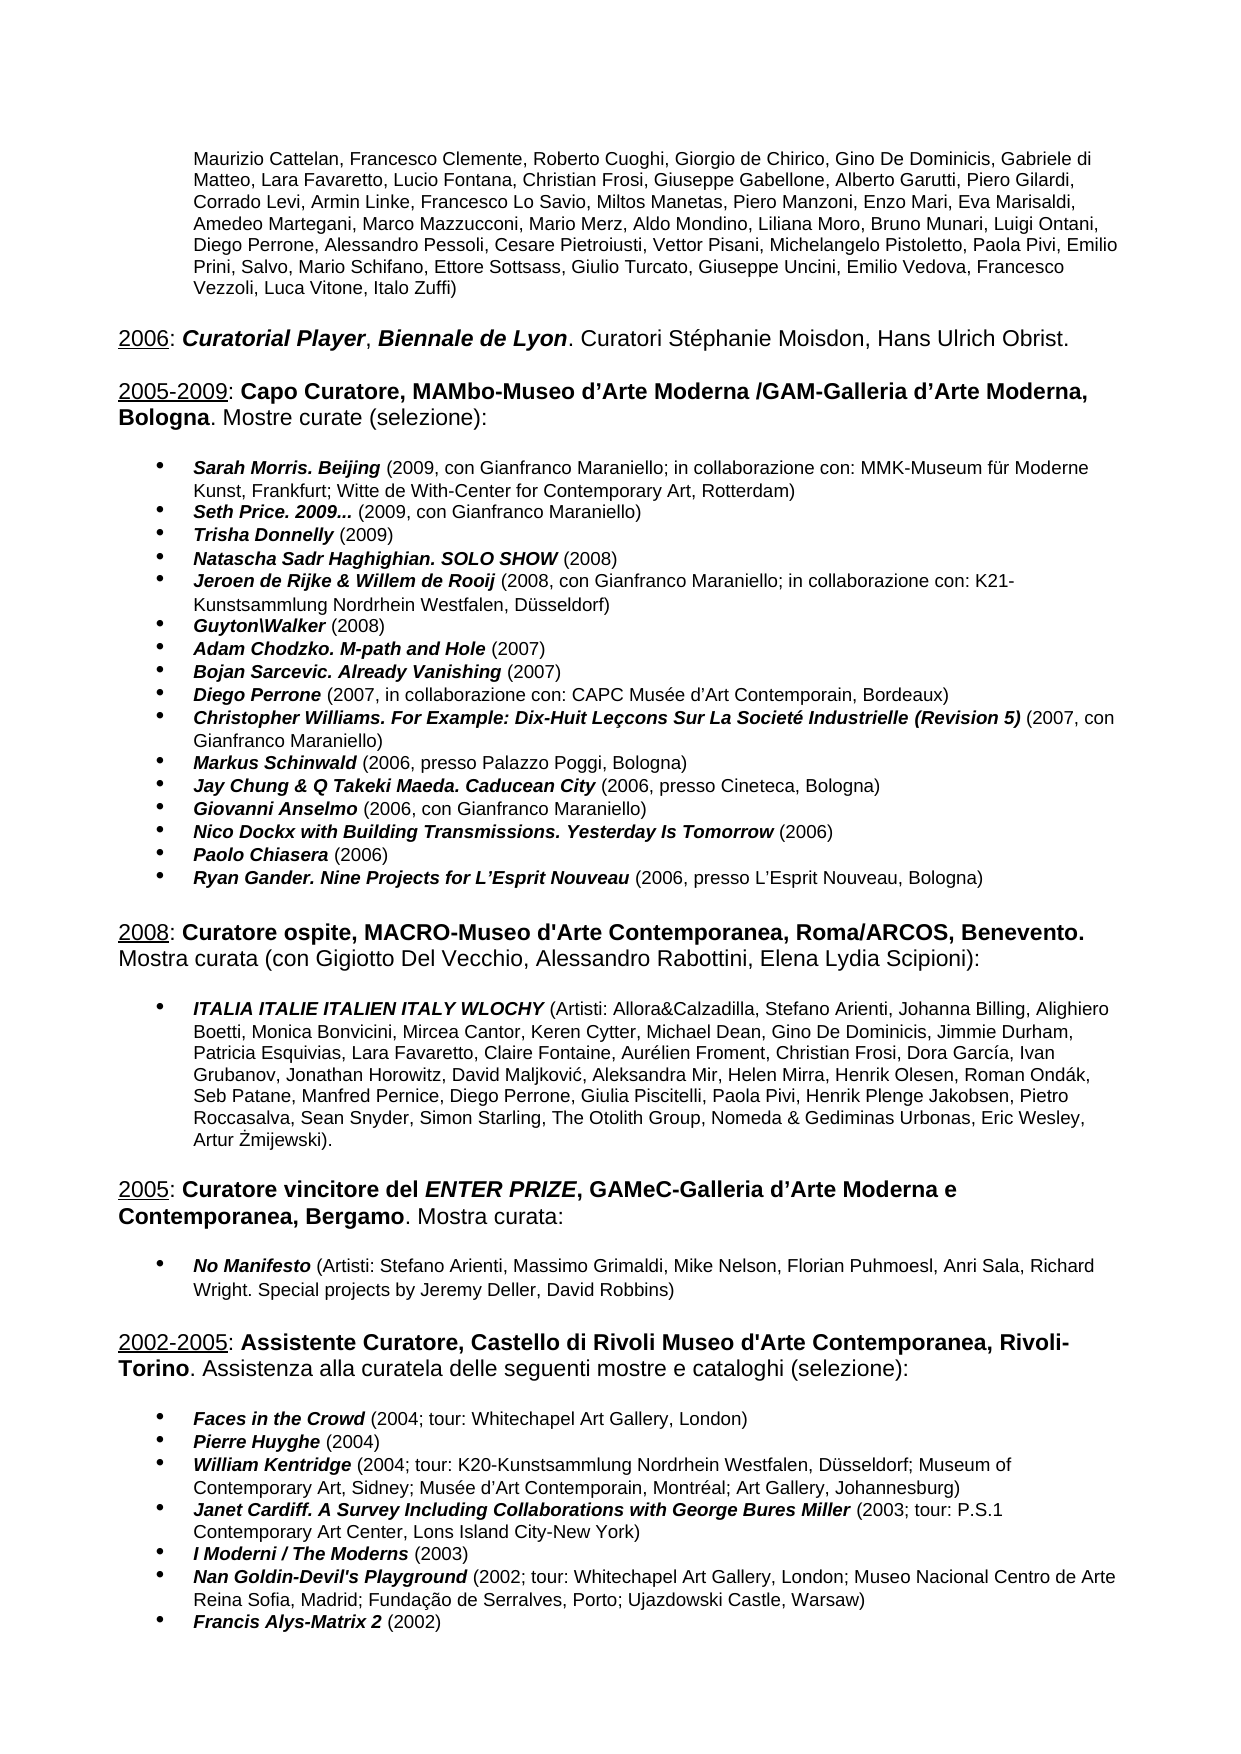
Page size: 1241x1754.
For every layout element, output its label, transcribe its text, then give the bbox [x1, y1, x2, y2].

text 2005-2009: Capo Curatore, MAMbo-Museo d’Arte Moderna /GAM-Galleria d’Arte Moderna, Bologna. Mostre curate (selezione): [118, 378, 1122, 430]
list Sarah Morris. Beijing (2009, con Gianfranco Maraniello; in collaborazione con: MMK-Museum für Moderne Kunst, Frankfurt; Witte de With-Center for Contemporary Art, Rotterdam) [156, 457, 1122, 501]
list Jay Chung & Q Takeki Maeda. Caducean City (2006, presso Cineteca, Bologna) [156, 774, 1122, 798]
list Faces in the Crowd (2004; tour: Whitechapel Art Gallery, London) [156, 1408, 1122, 1431]
list Janet Cardiff. A Survey Including Collaborations with George Bures Miller (2003; tour: P.S.1 Contemporary Art Center, Lons Island City-New York) [156, 1498, 1122, 1543]
list Ryan Gander. Nine Projects for L’Esprit Nouveau (2006, presso L’Esprit Nouveau, Bologna) [156, 867, 1122, 890]
list Paolo Chiasera (2006) [156, 844, 1122, 867]
list William Kentridge (2004; tour: K20-Kunstsammlung Nordrhein Westfalen, Düsseldorf; Museum of Contemporary Art, Sidney; Musée d’Art Contemporain, Montréal; Art Gallery, Johannesburg) [156, 1454, 1122, 1498]
list Francis Alys-Matrix 2 (2002) [156, 1611, 1122, 1633]
list Christopher Williams. For Example: Dix-Huit Leçcons Sur La Societé Industrielle (Revision 5) (2007, con Gianfranco Maraniello) [156, 707, 1122, 752]
list Seth Price. 2009... (2009, con Gianfranco Maraniello) [156, 501, 1122, 524]
text 2005: Curatore vincitore del ENTER PRIZE, GAMeC-Galleria d’Arte Moderna e Contemporanea, Bergamo. Mostra curata: [118, 1176, 1122, 1229]
list Natascha Sadr Haghighian. SOLO SHOW (2008) [156, 547, 1122, 570]
list Jeroen de Rijke & Willem de Rooij (2008, con Gianfranco Maraniello; in collaborazione con: K21-Kunstsammlung Nordrhein Westfalen, Düsseldorf) [156, 570, 1122, 615]
list Diego Perrone (2007, in collaborazione con: CAPC Musée d’Art Contemporain, Bordeaux) [156, 684, 1122, 707]
list Trisha Donnelly (2009) [156, 524, 1122, 547]
list Giovanni Anselmo (2006, con Gianfranco Maraniello) [156, 798, 1122, 821]
list I Moderni / The Moderns (2003) [156, 1543, 1122, 1566]
text 2002-2005: Assistente Curatore, Castello di Rivoli Museo d'Arte Contemporanea, Rivoli-Torino. Assistenza alla curatela delle seguenti mostre e cataloghi (selezione): [118, 1329, 1122, 1381]
list Nan Goldin-Devil's Playground (2002; tour: Whitechapel Art Gallery, London; Museo Nacional Centro de Arte Reina Sofia, Madrid; Fundação de Serralves, Porto; Ujazdowski Castle, Warsaw) [156, 1566, 1122, 1611]
list Adam Chodzko. M-path and Hole (2007) [156, 638, 1122, 661]
list Nico Dockx with Building Transmissions. Yesterday Is Tomorrow (2006) [156, 821, 1122, 844]
text 2008: Curatore ospite, MACRO-Museo d'Arte Contemporanea, Roma/ARCOS, Benevento. Mostra curata (con Gigiotto Del Vecchio, Alessandro Rabottini, Elena Lydia Scipioni): [118, 918, 1122, 971]
list No Manifesto (Artisti: Stefano Arienti, Massimo Grimaldi, Mike Nelson, Florian Puhmoesl, Anri Sala, Richard Wright. Special projects by Jeremy Deller, David Robbins) [156, 1255, 1122, 1300]
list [156, 148, 1122, 298]
list Pierre Huyghe (2004) [156, 1431, 1122, 1454]
list Markus Schinwald (2006, presso Palazzo Poggi, Bologna) [156, 752, 1122, 774]
list Bojan Sarcevic. Already Vanishing (2007) [156, 661, 1122, 684]
list Guyton\Walker (2008) [156, 615, 1122, 638]
list ITALIA ITALIE ITALIEN ITALY WLOCHY (Artisti: Allora&Calzadilla, Stefano Arienti, Johanna Billing, Alighiero Boetti, Monica Bonvicini, Mircea Cantor, Keren Cytter, Michael Dean, Gino De Dominicis, Jimmie Durham, Patricia Esquivias, Lara Favaretto, Claire Fontaine, Aurélien Froment, Christian Frosi, Dora García, Ivan Grubanov, Jonathan Horowitz, David Maljković, Aleksandra Mir, Helen Mirra, Henrik Olesen, Roman Ondák, Seb Patane, Manfred Pernice, Diego Perrone, Giulia Piscitelli, Paola Pivi, Henrik Plenge Jakobsen, Pietro Roccasalva, Sean Snyder, Simon Starling, The Otolith Group, Nomeda & Gediminas Urbonas, Eric Wesley, Artur Żmijewski). [156, 997, 1122, 1150]
text 2006: Curatorial Player, Biennale de Lyon. Curatori Stéphanie Moisdon, Hans Ulrich Obrist. [118, 325, 1122, 351]
